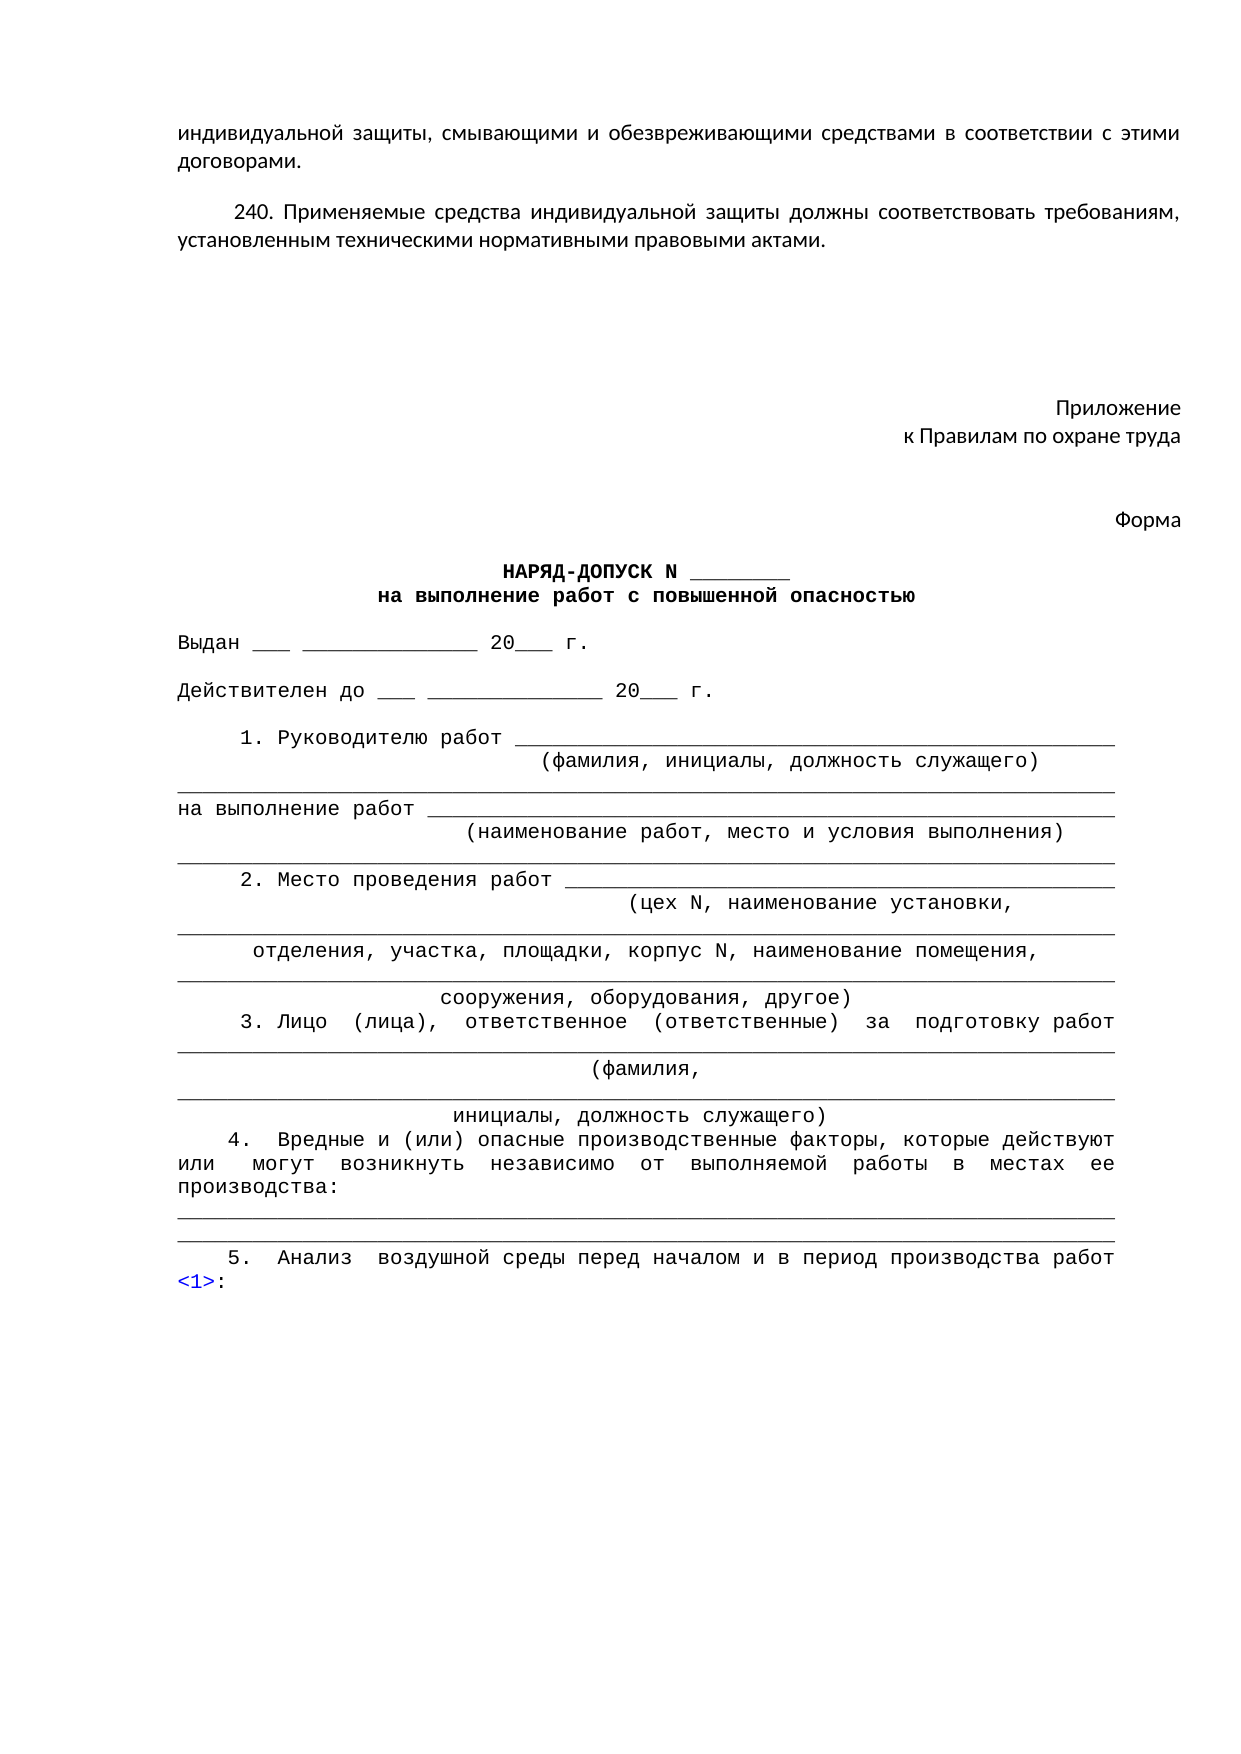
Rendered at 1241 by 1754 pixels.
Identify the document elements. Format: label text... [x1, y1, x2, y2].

text 3. Лицо (лица), ответственное (ответственные) за подготовку работ [177, 1011, 1181, 1034]
text на выполнение работ с повышенной опасностью [177, 585, 1181, 609]
text 240. Применяемые средства индивидуальной защиты должны соответствовать требованиям, установленным техническими нормативными правовыми актами. [177, 197, 1181, 253]
text (наименование работ, место и условия выполнения) [177, 821, 1181, 845]
text к Правилам по охране труда [177, 421, 1181, 449]
text ___________________________________________________________________________ [177, 1034, 1181, 1058]
text ___________________________________________________________________________ [177, 774, 1181, 798]
text или могут возникнуть независимо от выполняемой работы в местах ее [177, 1152, 1181, 1176]
text 4. Вредные и (или) опасные производственные факторы, которые действуют [177, 1129, 1181, 1152]
text Приложение [177, 393, 1181, 421]
text Действителен до ___ ______________ 20___ г. [177, 679, 1181, 703]
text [177, 118, 1181, 174]
text ___________________________________________________________________________ [177, 1223, 1181, 1247]
text ___________________________________________________________________________ [177, 1200, 1181, 1223]
text сооружения, оборудования, другое) [177, 987, 1181, 1011]
text (фамилия, [177, 1058, 1181, 1082]
text (фамилия, инициалы, должность служащего) [177, 751, 1181, 774]
text ___________________________________________________________________________ [177, 963, 1181, 987]
text <1>: [177, 1271, 1181, 1294]
text НАРЯД-ДОПУСК N ________ [177, 561, 1181, 585]
text Выдан ___ ______________ 20___ г. [177, 632, 1181, 656]
text инициалы, должность служащего) [177, 1105, 1181, 1129]
text на выполнение работ _______________________________________________________ [177, 798, 1181, 821]
text Форма [177, 505, 1181, 533]
text 2. Место проведения работ ____________________________________________ [177, 869, 1181, 892]
text 1. Руководителю работ ________________________________________________ [177, 727, 1181, 751]
text ___________________________________________________________________________ [177, 916, 1181, 940]
text ___________________________________________________________________________ [177, 1082, 1181, 1105]
text отделения, участка, площадки, корпус N, наименование помещения, [177, 940, 1181, 963]
text производства: [177, 1176, 1181, 1200]
text 5. Анализ воздушной среды перед началом и в период производства работ [177, 1247, 1181, 1271]
text ___________________________________________________________________________ [177, 845, 1181, 869]
text (цех N, наименование установки, [177, 892, 1181, 916]
